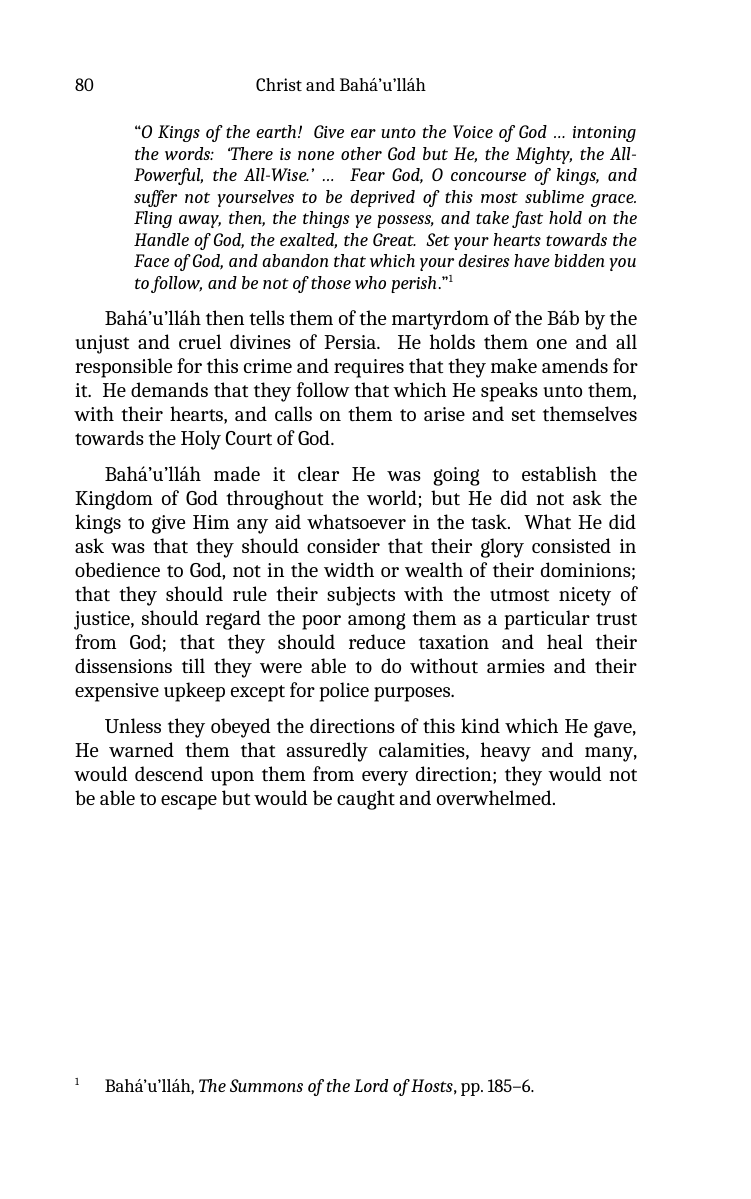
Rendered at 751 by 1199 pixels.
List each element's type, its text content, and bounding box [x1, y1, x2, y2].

text Unless they obeyed the directions of this kind which He gave, He warned them that assuredly calamities, heavy and many, would descend upon them from every direction; they would not be able to escape but would be caught and overwhelmed. [75, 715, 638, 811]
text Bahá’u’lláh made it clear He was going to establish the Kingdom of God throughout the world; but He did not ask the kings to give Him any aid whatsoever in the task. What He did ask was that they should consider that their glory consisted in obedience to God, not in the width or wealth of their dominions; that they should rule their subjects with the utmost nicety of justice, should regard the poor among them as a particular trust from God; that they should reduce taxation and heal their dissensions till they were able to do without armies and their expensive upkeep except for police purposes. [75, 463, 638, 702]
text “O Kings of the earth! Give ear unto the Voice of God … intoning the words: ‘There is none other God but He, the Mighty, the All-Powerful, the All-Wise.’ … Fear God, O concourse of kings, and suffer not yourselves to be deprived of this most sublime grace. Fling away, then, the things ye possess, and take fast hold on the Handle of God, the exalted, the Great. Set your hearts towards the Face of God, and abandon that which your desires have bidden you to follow, and be not of those who perish.” [134, 122, 638, 294]
text Bahá’u’lláh then tells them of the martyrdom of the Báb by the unjust and cruel divines of Persia. He holds them one and all responsible for this crime and requires that they make amends for it. He demands that they follow that which He speaks unto them, with their hearts, and calls on them to arise and set themselves towards the Holy Court of God. [75, 307, 638, 450]
